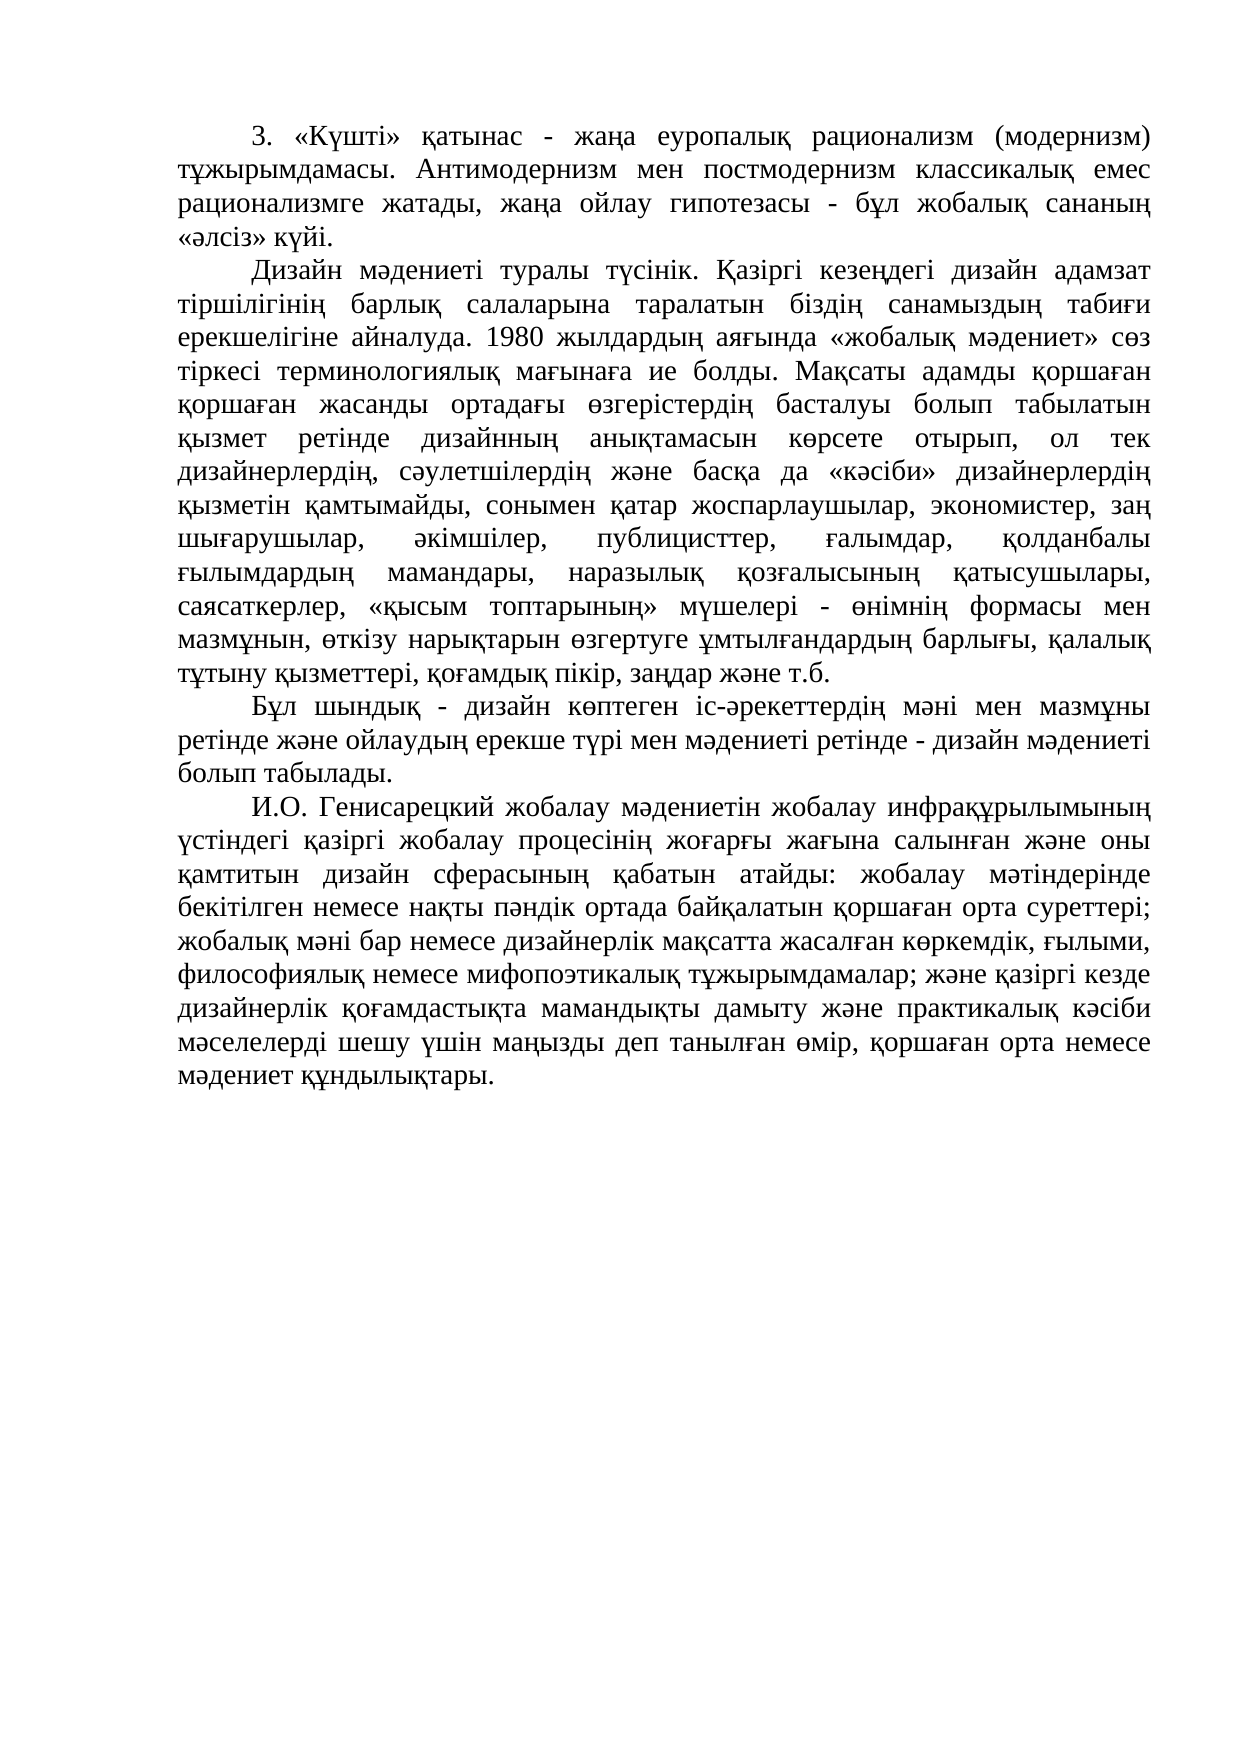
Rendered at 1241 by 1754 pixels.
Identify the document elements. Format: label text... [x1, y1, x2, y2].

text 3. «Күшті» қатынас - жаңа еуропалық рационализм (модернизм) тұжырымдамасы. Антимодернизм мен постмодернизм классикалық емес рационализмге жатады, жаңа ойлау гипотезасы - бұл жобалық сананың «әлсіз» күйі. [177, 118, 1152, 252]
text Дизайн мәдениеті туралы түсінік. Қазіргі кезеңдегі дизайн адамзат тіршілігінің барлық салаларына таралатын біздің санамыздың табиғи ерекшелігіне айналуда. 1980 жылдардың аяғында «жобалық мәдениет» сөз тіркесі терминологиялық мағынаға ие болды. Мақсаты адамды қоршаған қоршаған жасанды ортадағы өзгерістердің басталуы болып табылатын қызмет ретінде дизайнның анықтамасын көрсете отырып, ол тек дизайнерлердің, сәулетшілердің және басқа да «кәсіби» дизайнерлердің қызметін қамтымайды, сонымен қатар жоспарлаушылар, экономистер, заң шығарушылар, әкімшілер, публицисттер, ғалымдар, қолданбалы ғылымдардың мамандары, наразылық қозғалысының қатысушылары, саясаткерлер, «қысым топтарының» мүшелері - өнімнің формасы мен мазмұнын, өткізу нарықтарын өзгертуге ұмтылғандардың барлығы, қалалық тұтыну қызметтері, қоғамдық пікір, заңдар және т.б. [177, 252, 1152, 688]
text Бұл шындық - дизайн көптеген іс-әрекеттердің мәні мен мазмұны ретінде және ойлаудың ерекше түрі мен мәдениеті ретінде - дизайн мәдениеті болып табылады. [177, 688, 1152, 789]
text И.О. Генисарецкий жобалау мәдениетін жобалау инфрақұрылымының үстіндегі қазіргі жобалау процесінің жоғарғы жағына салынған және оны қамтитын дизайн сферасының қабатын атайды: жобалау мәтіндерінде бекітілген немесе нақты пәндік ортада байқалатын қоршаған орта суреттері; жобалық мәні бар немесе дизайнерлік мақсатта жасалған көркемдік, ғылыми, философиялық немесе мифопоэтикалық тұжырымдамалар; және қазіргі кезде дизайнерлік қоғамдастықта мамандықты дамыту және практикалық кәсіби мәселелерді шешу үшін маңызды деп танылған өмір, қоршаған орта немесе мәдениет құндылықтары. [177, 789, 1152, 1091]
